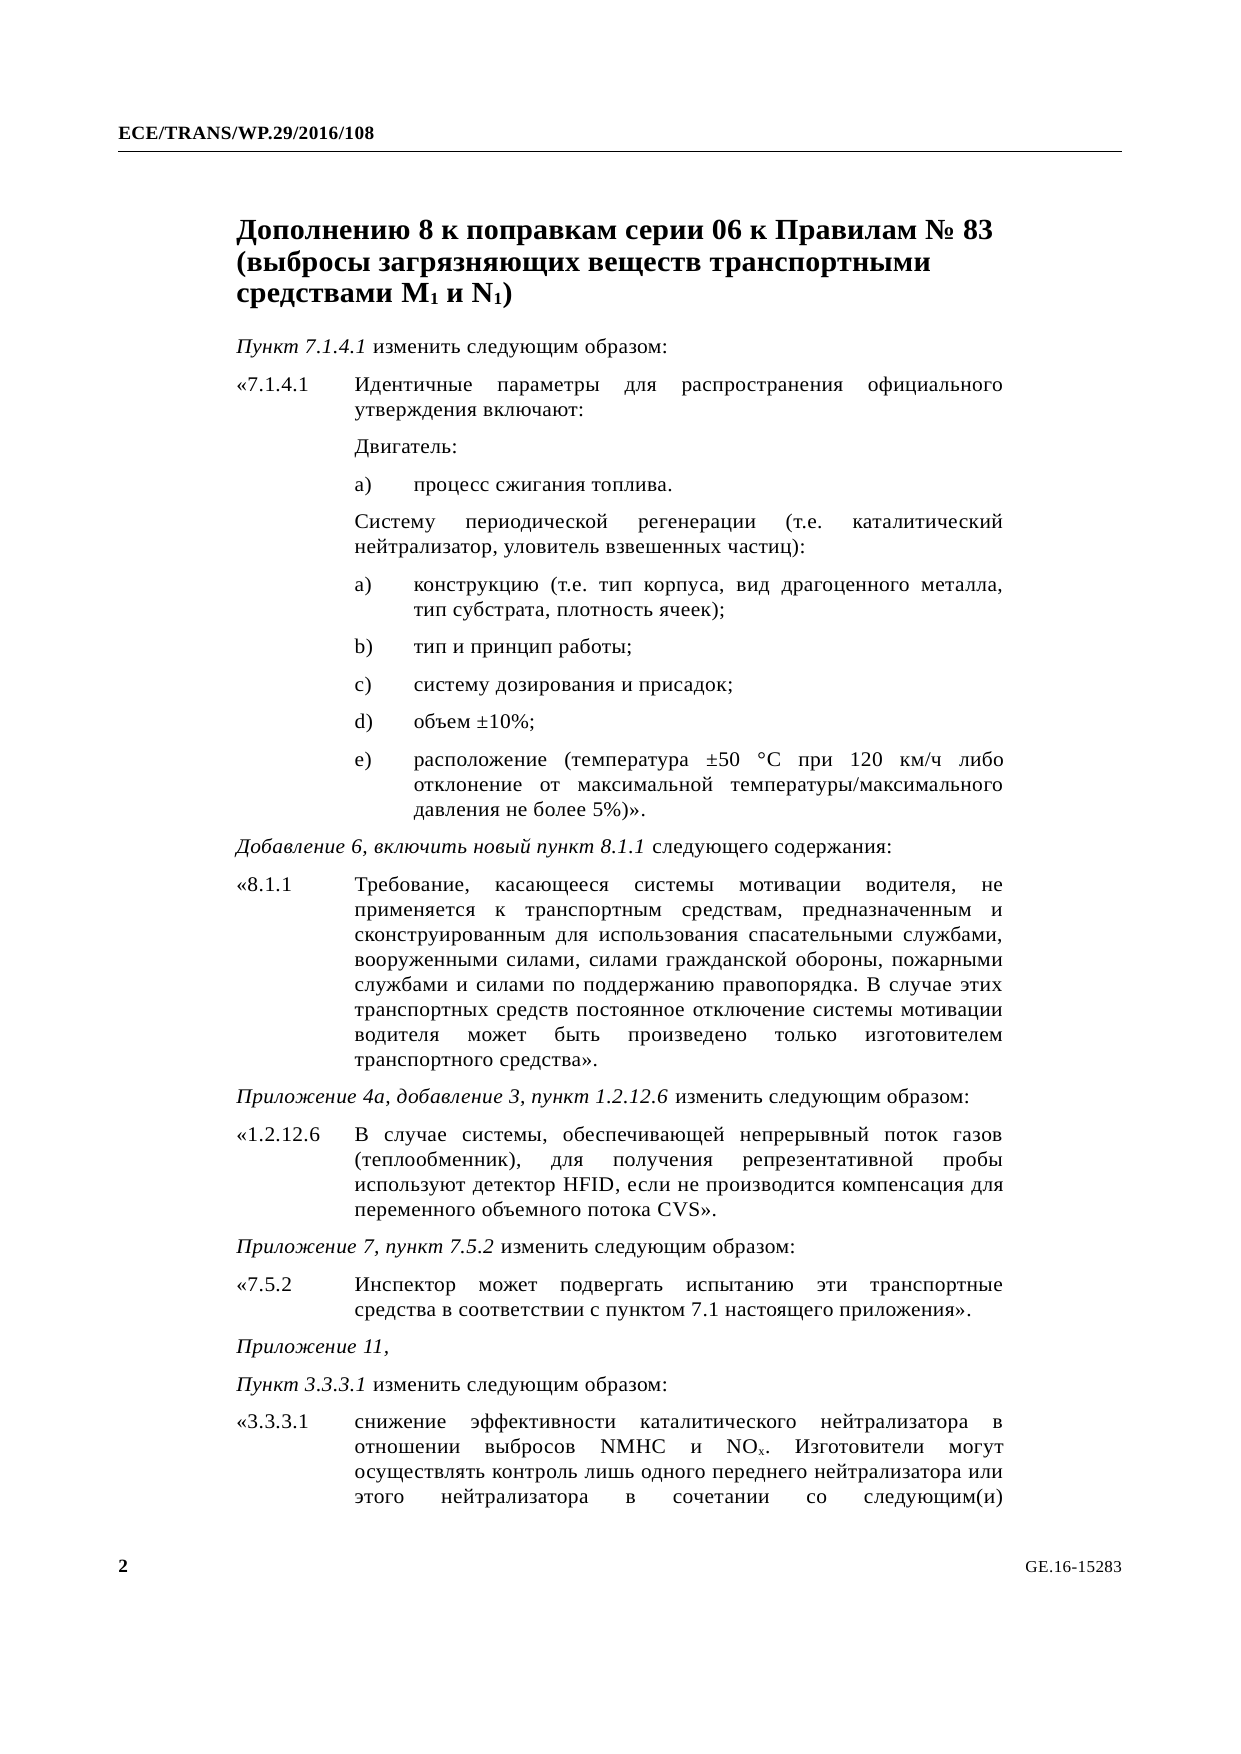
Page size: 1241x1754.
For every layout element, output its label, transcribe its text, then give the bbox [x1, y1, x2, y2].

text «1.2.12.6 В случае системы, обеспечивающей непрерывный поток газов (теплообменник), для получения репрезентативной пробы используют детектор HFID, если не производится компенсация для переменного объемного потока СVS». [236, 1121, 1004, 1221]
text «7.5.2 Инспектор может подвергать испытанию эти транспортные средства в соответствии с пунктом 7.1 настоящего приложения». [236, 1271, 1004, 1321]
text «7.1.4.1 Идентичные параметры для распространения официального утверждения включают: [236, 371, 1004, 421]
text Добавление 6, включить новый пункт 8.1.1 следующего содержания: [236, 833, 1004, 858]
text Пункт 3.3.3.1 изменить следующим образом: [236, 1371, 1004, 1396]
text d) объем ±10%; [236, 708, 1004, 733]
text Двигатель: [236, 433, 1004, 458]
text Приложение 7, пункт 7.5.2 изменить следующим образом: [236, 1233, 1004, 1258]
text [236, 1408, 1004, 1508]
text c) систему дозирования и присадок; [236, 671, 1004, 696]
text a) конструкцию (т.е. тип корпуса, вид драгоценного металла, тип субстрата, плотность ячеек); [236, 571, 1004, 621]
text Систему периодической регенерации (т.е. каталитический нейтрализатор, уловитель взвешенных частиц): [236, 508, 1004, 558]
text e) расположение (температура ±50 °C при 120 км/ч либо отклонение от максимальной температуры/максимального давления не более 5%)». [236, 746, 1004, 821]
text «8.1.1 Требование, касающееся системы мотивации водителя, не применяется к транспортным средствам, предназначенным и сконструированным для использования спасательными службами, вооруженными силами, силами гражданской обороны, пожарными службами и силами по поддержанию правопорядка. В случае этих транспортных средств постоянное отключение системы мотивации водителя может быть произведено только изготовителем транспортного средства». [236, 871, 1004, 1071]
text Дополнению 8 к поправкам серии 06 к Правилам № 83 (выбросы загрязняющих веществ транспортными средствами M1 и N1) [118, 215, 1004, 308]
text Приложение 11, [236, 1333, 1004, 1358]
text Пункт 7.1.4.1 изменить следующим образом: [236, 333, 1004, 358]
text b) тип и принцип работы; [236, 633, 1004, 658]
text Приложение 4а, добавление 3, пункт 1.2.12.6 изменить следующим образом: [236, 1083, 1004, 1108]
text а) процесс сжигания топлива. [236, 471, 1004, 496]
